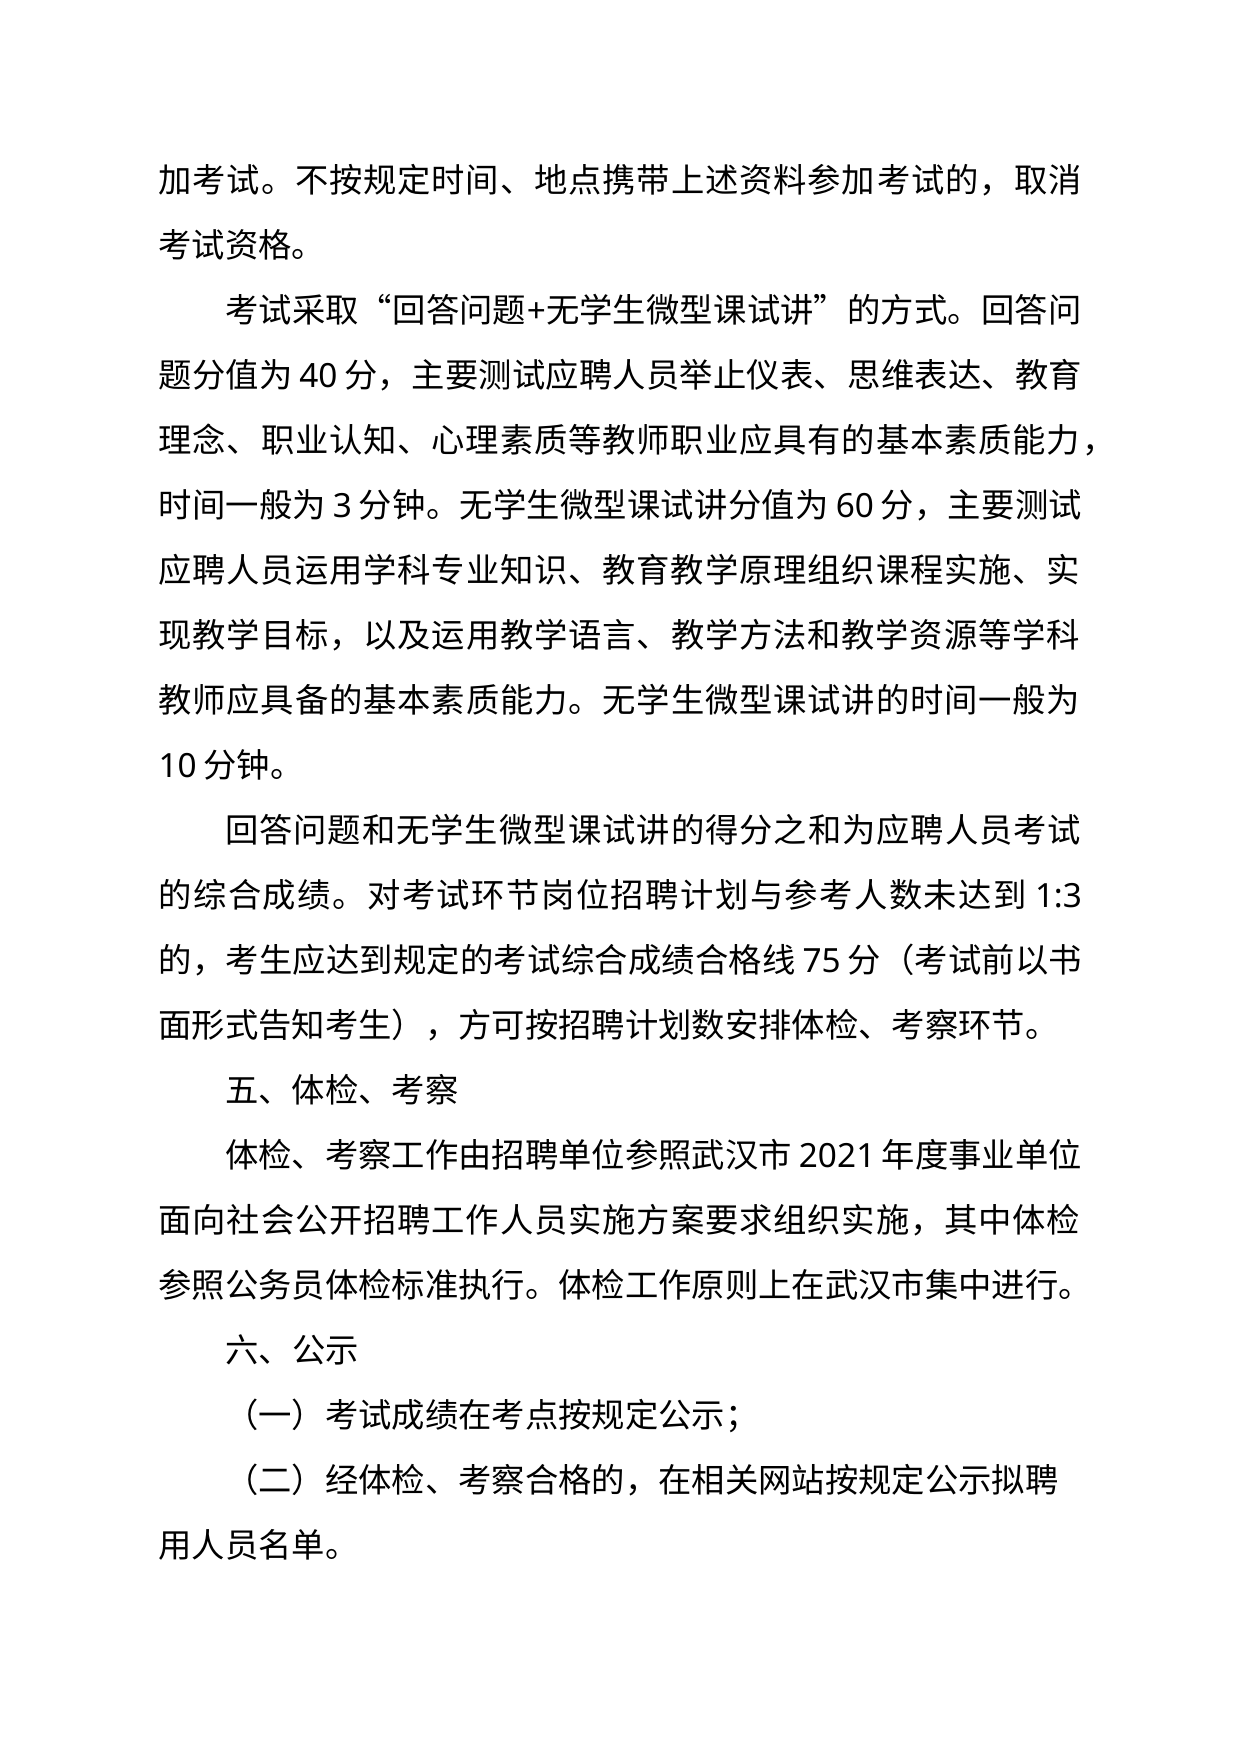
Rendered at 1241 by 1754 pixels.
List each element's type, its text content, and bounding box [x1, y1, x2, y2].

text （二）经体检、考察合格的，在相关网站按规定公示拟聘用人员名单。 [158, 1446, 1082, 1576]
text 回答问题和无学生微型课试讲的得分之和为应聘人员考试的综合成绩。对考试环节岗位招聘计划与参考人数未达到1:3的，考生应达到规定的考试综合成绩合格线75分（考试前以书面形式告知考生），方可按招聘计划数安排体检、考察环节。 [158, 796, 1082, 1056]
text 考试采取“回答问题+无学生微型课试讲”的方式。回答问题分值为40分，主要测试应聘人员举止仪表、思维表达、教育理念、职业认知、心理素质等教师职业应具有的基本素质能力，时间一般为3分钟。无学生微型课试讲分值为60分，主要测试应聘人员运用学科专业知识、教育教学原理组织课程实施、实现教学目标，以及运用教学语言、教学方法和教学资源等学科教师应具备的基本素质能力。无学生微型课试讲的时间一般为10分钟。 [158, 276, 1082, 796]
text 六、公示 [158, 1316, 1082, 1381]
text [158, 146, 1082, 276]
text 体检、考察工作由招聘单位参照武汉市2021年度事业单位面向社会公开招聘工作人员实施方案要求组织实施，其中体检参照公务员体检标准执行。体检工作原则上在武汉市集中进行。 [158, 1121, 1082, 1316]
text （一）考试成绩在考点按规定公示； [158, 1381, 1082, 1446]
text 五、体检、考察 [158, 1056, 1082, 1121]
